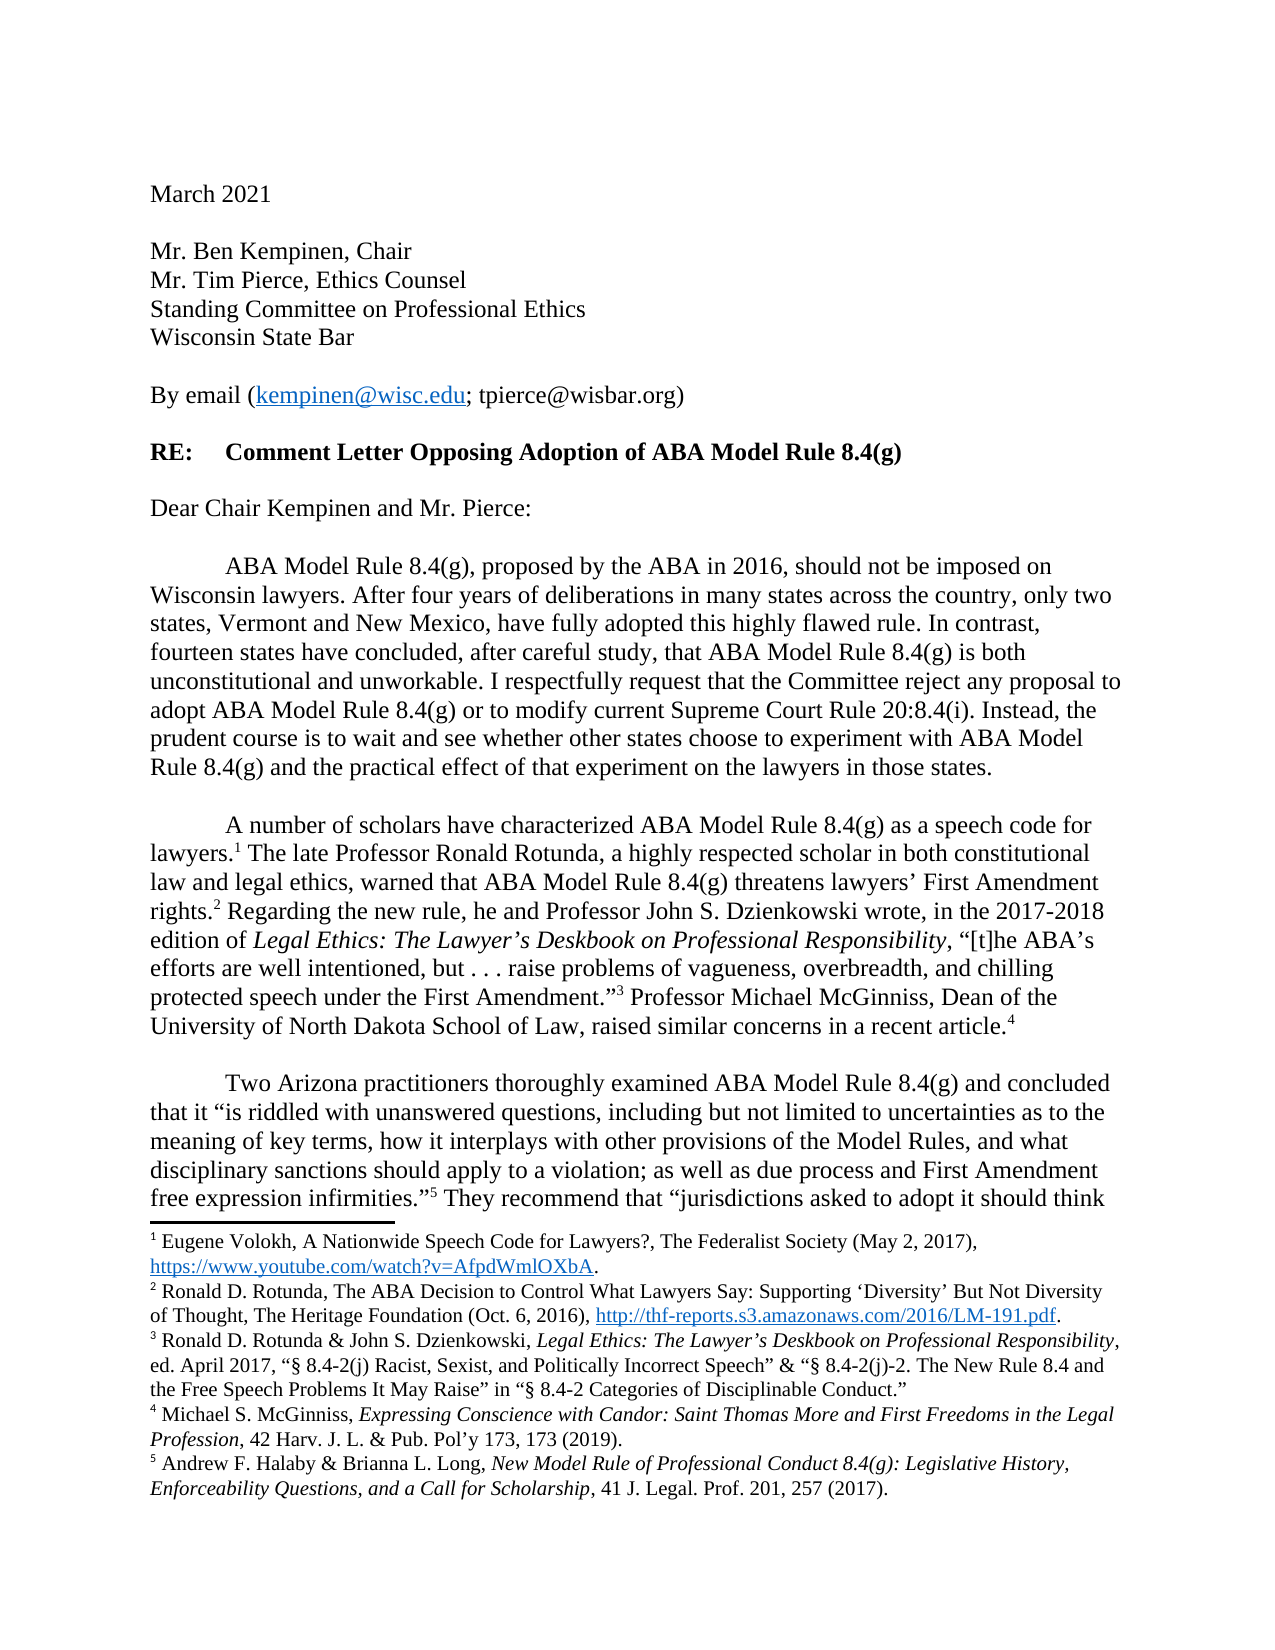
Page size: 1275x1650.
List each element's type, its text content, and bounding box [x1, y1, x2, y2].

text Standing Committee on Professional Ethics [150, 294, 1125, 322]
text A number of scholars have characterized ABA Model Rule 8.4(g) as a speech code for lawyers. The late Professor Ronald Rotunda, a highly respected scholar in both constitutional law and legal ethics, warned that ABA Model Rule 8.4(g) threatens lawyers’ First Amendment rights. Regarding the new rule, he and Professor John S. Dzienkowski wrote, in the 2017-2018 edition of Legal Ethics: The Lawyer’s Deskbook on Professional Responsibility, “[t]he ABA’s efforts are well intentioned, but . . . raise problems of vagueness, overbreadth, and chilling protected speech under the First Amendment.” Professor Michael McGinniss, Dean of the University of North Dakota School of Law, raised similar concerns in a recent article. [150, 810, 1125, 1040]
text RE: Comment Letter Opposing Adoption of ABA Model Rule 8.4(g) [150, 437, 1125, 466]
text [150, 1068, 1125, 1212]
text Mr. Tim Pierce, Ethics Counsel [150, 265, 1125, 294]
text Mr. Ben Kempinen, Chair [150, 236, 1125, 265]
text ABA Model Rule 8.4(g), proposed by the ABA in 2016, should not be imposed on Wisconsin lawyers. After four years of deliberations in many states across the country, only two states, Vermont and New Mexico, have fully adopted this highly flawed rule. In contrast, fourteen states have concluded, after careful study, that ABA Model Rule 8.4(g) is both unconstitutional and unworkable. I respectfully request that the Committee reject any proposal to adopt ABA Model Rule 8.4(g) or to modify current Supreme Court Rule 20:8.4(i). Instead, the prudent course is to wait and see whether other states choose to experiment with ABA Model Rule 8.4(g) and the practical effect of that experiment on the lawyers in those states. [150, 551, 1125, 781]
text By email (kempinen@wisc.edu; tpierce@wisbar.org) [150, 380, 1125, 409]
text March 2021 [150, 179, 1125, 207]
text Wisconsin State Bar [150, 322, 1125, 351]
text Dear Chair Kempinen and Mr. Pierce: [150, 493, 1125, 522]
